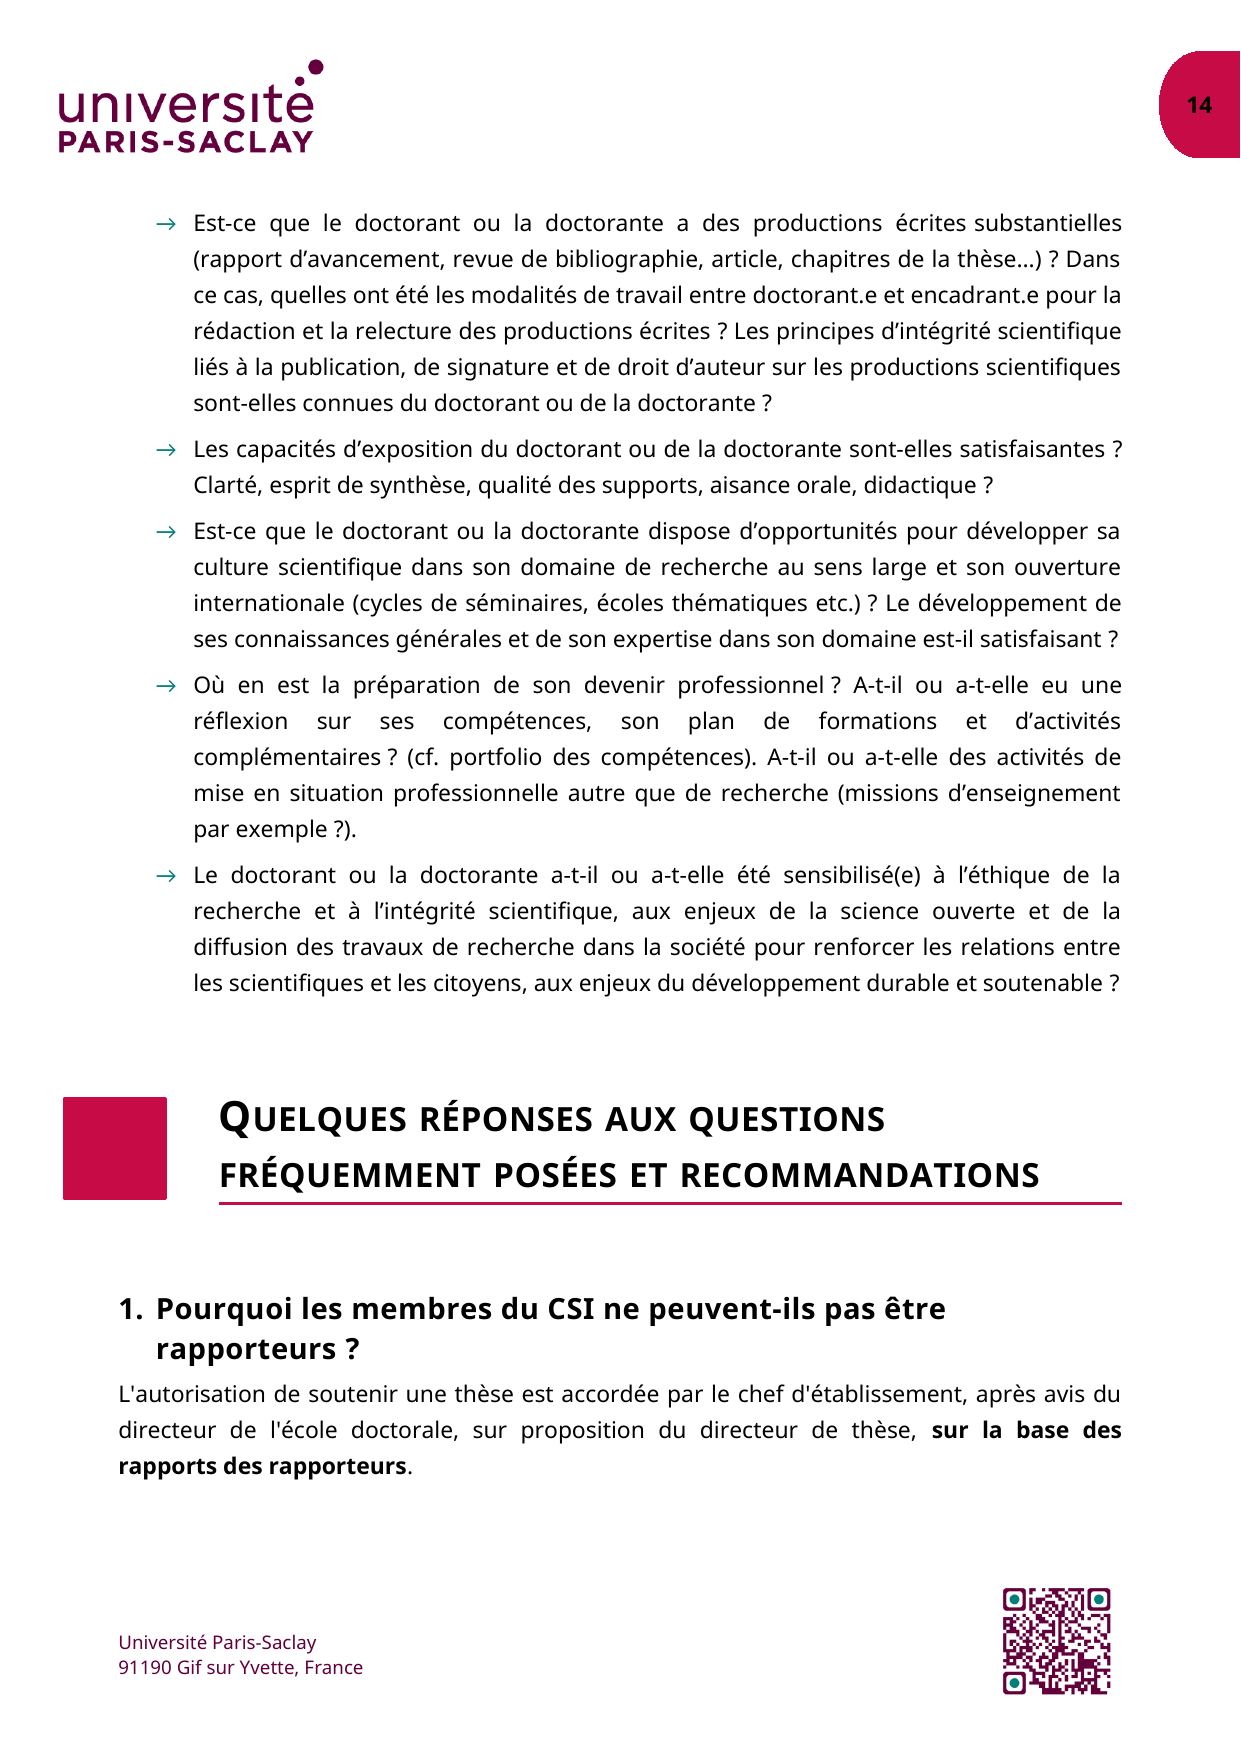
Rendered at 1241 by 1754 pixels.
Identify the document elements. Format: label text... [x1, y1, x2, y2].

list Est-ce que le doctorant ou la doctorante a des productions écrites substantielles (rapport d’avancement, revue de bibliographie, article, chapitres de la thèse…) ? Dans ce cas, quelles ont été les modalités de travail entre doctorant.e et encadrant.e pour la rédaction et la relecture des productions écrites ? Les principes d’intégrité scientifique liés à la publication, de signature et de droit d’auteur sur les productions scientifiques sont-elles connues du doctorant ou de la doctorante ? [156, 207, 1122, 418]
text L'autorisation de soutenir une thèse est accordée par le chef d'établissement, après avis du directeur de l'école doctorale, sur proposition du directeur de thèse, sur la base des rapports des rapporteurs. [118, 1378, 1122, 1481]
subtitle Quelques réponses aux questions fréquemment posées et recommandations [218, 1086, 1122, 1205]
list Est-ce que le doctorant ou la doctorante dispose d’opportunités pour développer sa culture scientifique dans son domaine de recherche au sens large et son ouverture internationale (cycles de séminaires, écoles thématiques etc.) ? Le développement de ses connaissances générales et de son expertise dans son domaine est-il satisfaisant ? [156, 515, 1122, 654]
list Où en est la préparation de son devenir professionnel ? A-t-il ou a-t-elle eu une réflexion sur ses compétences, son plan de formations et d’activités complémentaires ? (cf. portfolio des compétences). A-t-il ou a-t-elle des activités de mise en situation professionnelle autre que de recherche (missions d’enseignement par exemple ?). [156, 669, 1122, 844]
list Le doctorant ou la doctorante a-t-il ou a-t-elle été sensibilisé(e) à l’éthique de la recherche et à l’intégrité scientifique, aux enjeux de la science ouverte et de la diffusion des travaux de recherche dans la société pour renforcer les relations entre les scientifiques et les citoyens, aux enjeux du développement durable et soutenable ? [156, 859, 1122, 998]
list Les capacités d’exposition du doctorant ou de la doctorante sont-elles satisfaisantes ? Clarté, esprit de synthèse, qualité des supports, aisance orale, didactique ? [156, 433, 1122, 500]
picture [42, 40, 339, 166]
picture [990, 1575, 1123, 1707]
subtitle Pourquoi les membres du CSI ne peuvent-ils pas être rapporteurs ? [118, 1288, 1122, 1368]
